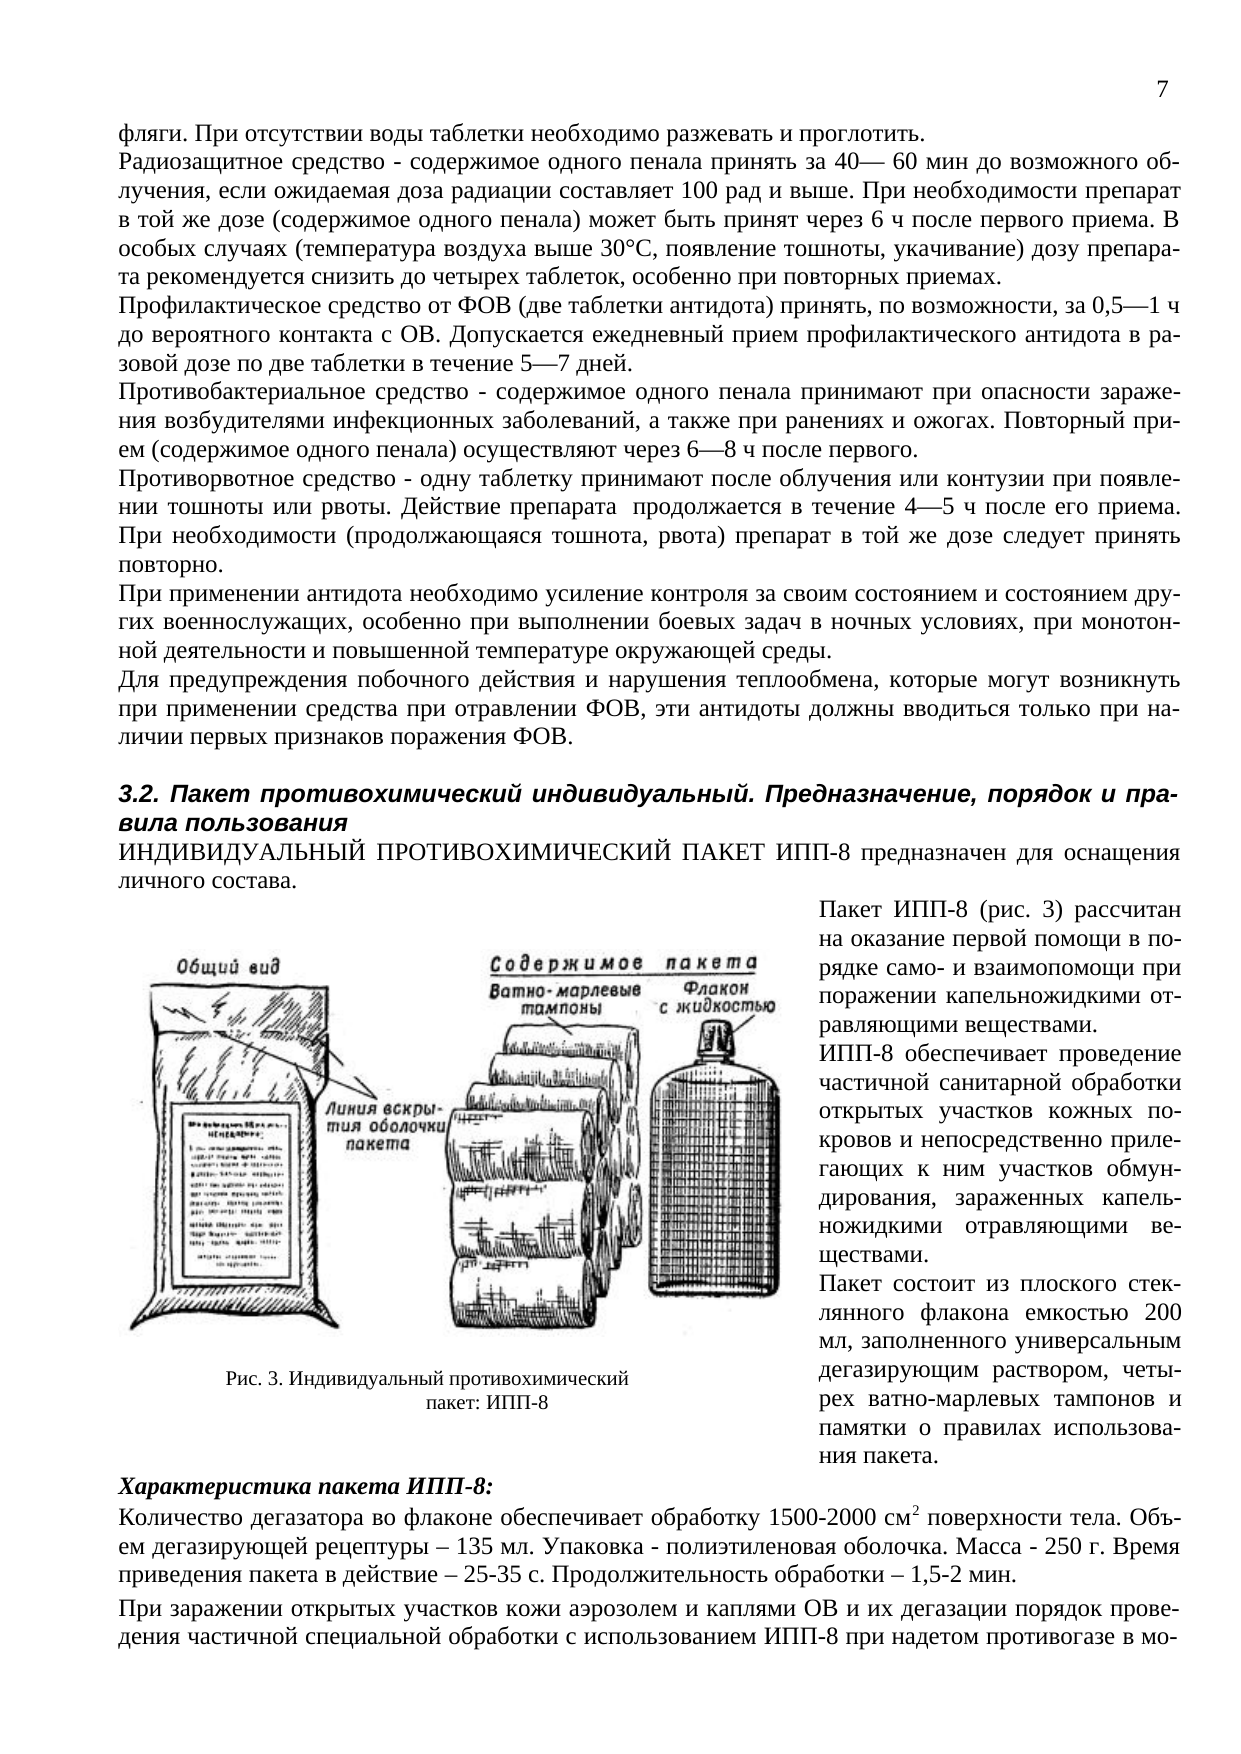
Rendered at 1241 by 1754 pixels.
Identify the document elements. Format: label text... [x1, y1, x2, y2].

text Противобактериальное средство - содержимое одного пенала принимают при опасности зараже- ния возбудителями инфекционных заболеваний, а также при ранениях и ожогах. Повторный при- ем (содержимое одного пенала) осуществляют через 6—8 ч после первого. [118, 376, 1182, 463]
text При заражении открытых участков кожи аэрозолем и каплями ОВ и их дегазации порядок прове- дения частичной специальной обработки с использованием ИПП-8 при надетом противогазе в мо- [118, 1593, 1182, 1650]
subtitle Характеристика пакета ИПП-8: [118, 1474, 790, 1499]
text Рис. 3. Индивидуальный противохимический пакет: ИПП-8 [225, 1366, 689, 1414]
picture [118, 949, 791, 1337]
text Противорвотное средство - одну таблетку принимают после облучения или контузии при появле- нии тошноты или рвоты. Действие препарата продолжается в течение 4—5 ч после его приема. При необходимости (продолжающаяся тошнота, рвота) препарат в той же дозе следует принять повторно. [118, 463, 1182, 578]
text фляги. При отсутствии воды таблетки необходимо разжевать и проглотить. [118, 118, 1209, 146]
text Количество дегазатора во флаконе обеспечивает обработку 1500-2000 см2 поверхности тела. Объ- ем дегазирующей рецептуры – 135 мл. Упаковка - полиэтиленовая оболочка. Масса - 250 г. Время приведения пакета в действие – 25-35 с. Продолжительность обработки – 1,5-2 мин. [118, 1502, 1182, 1588]
text Пакет состоит из плоского стек- лянного флакона емкостью 200 мл, заполненного универсальным дегазирующим раствором, четы- рех ватно-марлевых тампонов и памятки о правилах использова- ния пакета. [818, 1268, 1182, 1469]
text ИНДИВИДУАЛЬНЫЙ ПРОТИВОХИМИЧЕСКИЙ ПАКЕТ ИПП-8 предназначен для оснащения личного состава. [118, 837, 1182, 894]
text ИПП-8 обеспечивает проведение частичной санитарной обработки открытых участков кожных по- кровов и непосредственно приле- гающих к ним участков обмун- дирования, зараженных капель- ножидкими отравляющими ве- ществами. [818, 1038, 1182, 1268]
text Пакет ИПП-8 (рис. 3) рассчитан на оказание первой помощи в по- рядке само- и взаимопомощи при поражении капельножидкими от- равляющими веществами. [818, 894, 1182, 1038]
subtitle Пакет противохимический индивидуальный. Предназначение, порядок и пра- вила пользования [118, 779, 1182, 837]
text Для предупреждения побочного действия и нарушения теплообмена, которые могут возникнуть при применении средства при отравлении ФОВ, эти антидоты должны вводиться только при на- личии первых признаков поражения ФОВ. [118, 664, 1182, 750]
text При применении антидота необходимо усиление контроля за своим состоянием и состоянием дру- гих военнослужащих, особенно при выполнении боевых задач в ночных условиях, при монотон- ной деятельности и повышенной температуре окружающей среды. [118, 578, 1182, 664]
text Профилактическое средство от ФОВ (две таблетки антидота) принять, по возможности, за 0,5—1 ч до вероятного контакта с ОВ. Допускается ежедневный прием профилактического антидота в ра- зовой дозе по две таблетки в течение 5—7 дней. [118, 290, 1181, 376]
text Радиозащитное средство - содержимое одного пенала принять за 40— 60 мин до возможного об- лучения, если ожидаемая доза радиации составляет 100 рад и выше. При необходимости препарат в той же дозе (содержимое одного пенала) может быть принят через 6 ч после первого приема. В особых случаях (температура воздуха выше 30°С, появление тошноты, укачивание) дозу препара- та рекомендуется снизить до четырех таблеток, особенно при повторных приемах. [118, 146, 1182, 290]
